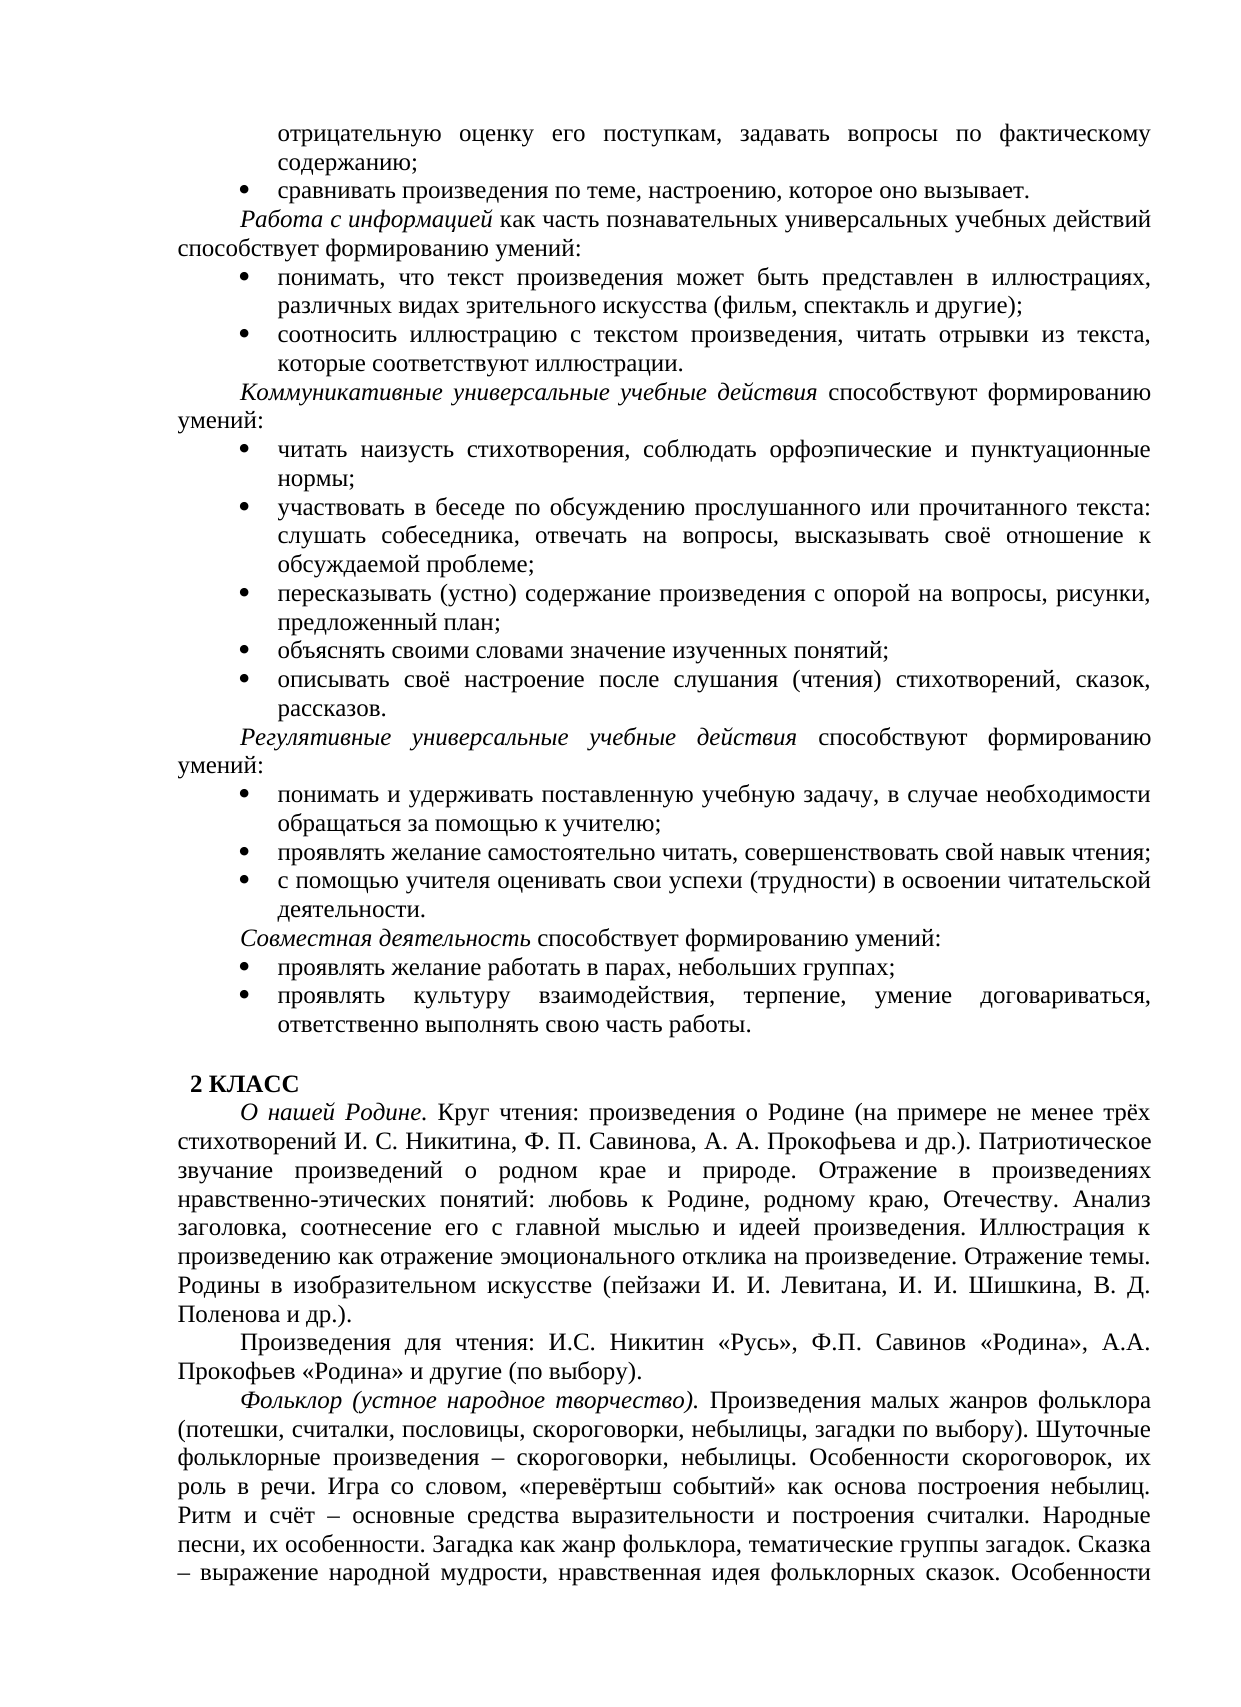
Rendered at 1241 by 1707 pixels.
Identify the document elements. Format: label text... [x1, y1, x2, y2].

list понимать и удерживать поставленную учебную задачу, в случае необходимости обращаться за помощью к учителю; [240, 779, 1152, 837]
list проявлять желание самостоятельно читать, совершенствовать свой навык чтения; [240, 837, 1152, 866]
list проявлять культуру взаимодействия, терпение, умение договариваться, ответственно выполнять свою часть работы. [240, 981, 1152, 1038]
text 2 КЛАСС [190, 1069, 1152, 1097]
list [240, 118, 1152, 176]
list соотносить иллюстрацию с текстом произведения, читать отрывки из текста, которые соответствуют иллюстрации. [240, 319, 1152, 377]
text О нашей Родине. Круг чтения: произведения о Родине (на примере не менее трёх стихотворений И. С. Никитина, Ф. П. Савинова, А. А. Прокофьева ‌и др.‌). Патриотическое звучание произведений о родном крае и природе. Отражение в произведениях нравственно-этических понятий: любовь к Родине, родному краю, Отечеству. Анализ заголовка, соотнесение его с главной мыслью и идеей произведения. Иллюстрация к произведению как отражение эмоционального отклика на произведение. Отражение темы. Родины в изобразительном искусстве (пейзажи И. И. Левитана, И. И. Шишкина, В. Д. Поленова ‌и др.‌). [177, 1097, 1152, 1327]
list описывать своё настроение после слушания (чтения) стихотворений, сказок, рассказов. [240, 664, 1152, 722]
text Работа с информацией как часть познавательных универсальных учебных действий способствует формированию умений: [177, 204, 1152, 262]
text Совместная деятельность способствует формированию умений: [177, 923, 1152, 952]
text Коммуникативные универсальные учебные действия способствуют формированию умений: [177, 377, 1152, 434]
text Регулятивные универсальные учебные действия способствуют формированию умений: [177, 722, 1152, 779]
list понимать, что текст произведения может быть представлен в иллюстрациях, различных видах зрительного искусства (фильм, спектакль и другие); [240, 262, 1152, 319]
list проявлять желание работать в парах, небольших группах; [240, 952, 1152, 981]
list читать наизусть стихотворения, соблюдать орфоэпические и пунктуационные нормы; [240, 434, 1152, 492]
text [177, 1385, 1152, 1586]
list с помощью учителя оценивать свои успехи (трудности) в освоении читательской деятельности. [240, 866, 1152, 923]
text Произведения для чтения: И.С. Никитин «Русь», Ф.П. Савинов «Родина», А.А. Прокофьев «Родина» ‌и другие (по выбору)‌. [177, 1327, 1152, 1385]
list объяснять своими словами значение изученных понятий; [240, 636, 1152, 664]
list участвовать в беседе по обсуждению прослушанного или прочитанного текста: слушать собеседника, отвечать на вопросы, высказывать своё отношение к обсуждаемой проблеме; [240, 492, 1152, 578]
list сравнивать произведения по теме, настроению, которое оно вызывает. [240, 176, 1152, 204]
list пересказывать (устно) содержание произведения с опорой на вопросы, рисунки, предложенный план; [240, 578, 1152, 636]
